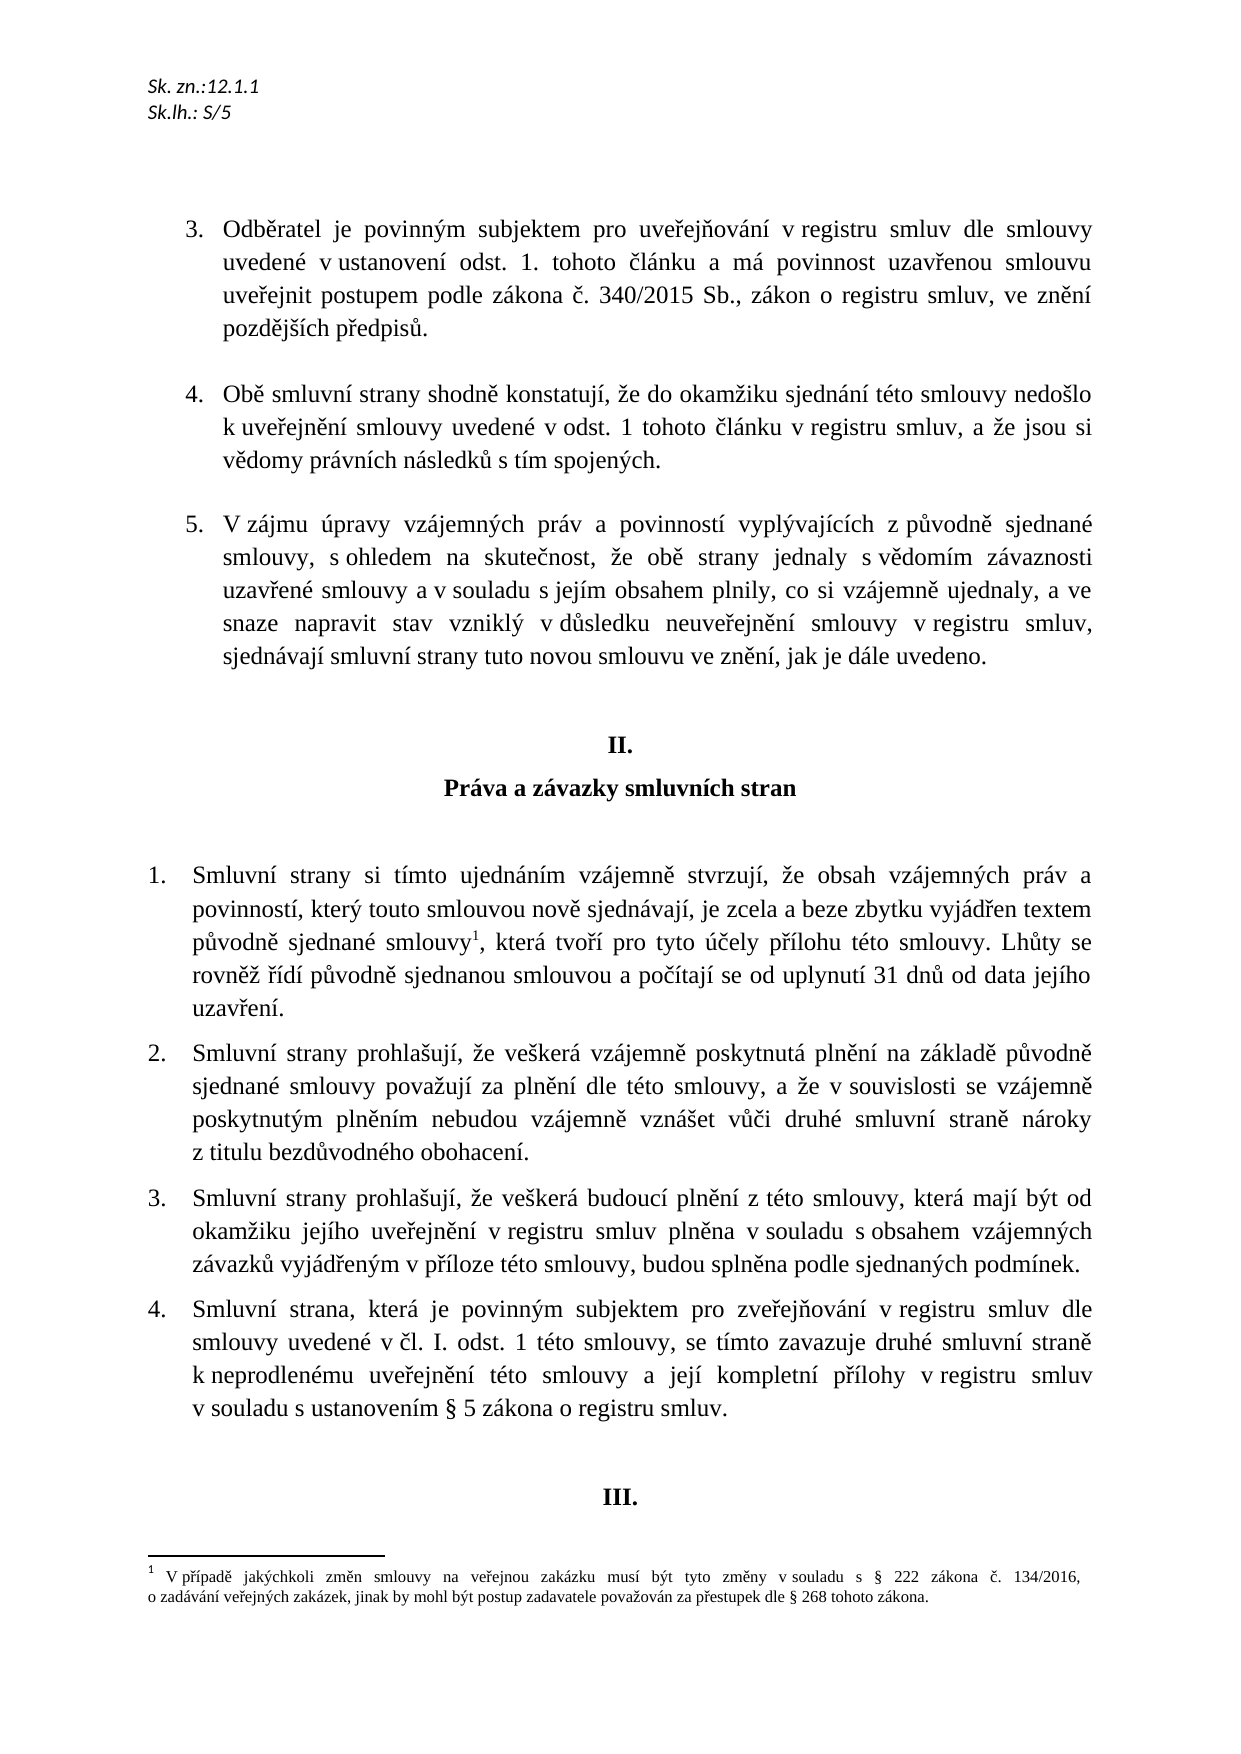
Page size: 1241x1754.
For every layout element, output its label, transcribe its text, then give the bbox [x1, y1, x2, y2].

text Práva a závazky smluvních stran [148, 773, 1093, 802]
list Smluvní strana, která je povinným subjektem pro zveřejňování v registru smluv dle smlouvy uvedené v čl. I. odst. 1 této smlouvy, se tímto zavazuje druhé smluvní straně k neprodlenému uveřejnění této smlouvy a její kompletní přílohy v registru smluv v souladu s ustanovením § 5 zákona o registru smluv. [148, 1294, 1093, 1422]
text II. [148, 730, 1093, 759]
list V zájmu úpravy vzájemných práv a povinností vyplývajících z původně sjednané smlouvy, s ohledem na skutečnost, že obě strany jednaly s vědomím závaznosti uzavřené smlouvy a v souladu s jejím obsahem plnily, co si vzájemně ujednaly, a ve snaze napravit stav vzniklý v důsledku neuveřejnění smlouvy v registru smluv, sjednávají smluvní strany tuto novou smlouvu ve znění, jak je dále uvedeno. [185, 509, 1093, 670]
list Smluvní strany prohlašují, že veškerá budoucí plnění z této smlouvy, která mají být od okamžiku jejího uveřejnění v registru smluv plněna v souladu s obsahem vzájemných závazků vyjádřeným v příloze této smlouvy, budou splněna podle sjednaných podmínek. [148, 1183, 1093, 1278]
list Odběratel je povinným subjektem pro uveřejňování v registru smluv dle smlouvy uvedené v ustanovení odst. 1. tohoto článku a má povinnost uzavřenou smlouvu uveřejnit postupem podle zákona č. 340/2015 Sb., zákon o registru smluv, ve znění pozdějších předpisů. [185, 214, 1093, 341]
text III. [148, 1482, 1093, 1511]
list Obě smluvní strany shodně konstatují, že do okamžiku sjednání této smlouvy nedošlo k uveřejnění smlouvy uvedené v odst. 1 tohoto článku v registru smluv, a že jsou si vědomy právních následků s tím spojených. [185, 379, 1093, 473]
list Smluvní strany si tímto ujednáním vzájemně stvrzují, že obsah vzájemných práv a povinností, který touto smlouvou nově sjednávají, je zcela a beze zbytku vyjádřen textem původně sjednané smlouvy, která tvoří pro tyto účely přílohu této smlouvy. Lhůty se rovněž řídí původně sjednanou smlouvou a počítají se od uplynutí 31 dnů od data jejího uzavření. [148, 861, 1093, 1021]
list Smluvní strany prohlašují, že veškerá vzájemně poskytnutá plnění na základě původně sjednané smlouvy považují za plnění dle této smlouvy, a že v souvislosti se vzájemně poskytnutým plněním nebudou vzájemně vznášet vůči druhé smluvní straně nároky z titulu bezdůvodného obohacení. [148, 1038, 1093, 1166]
